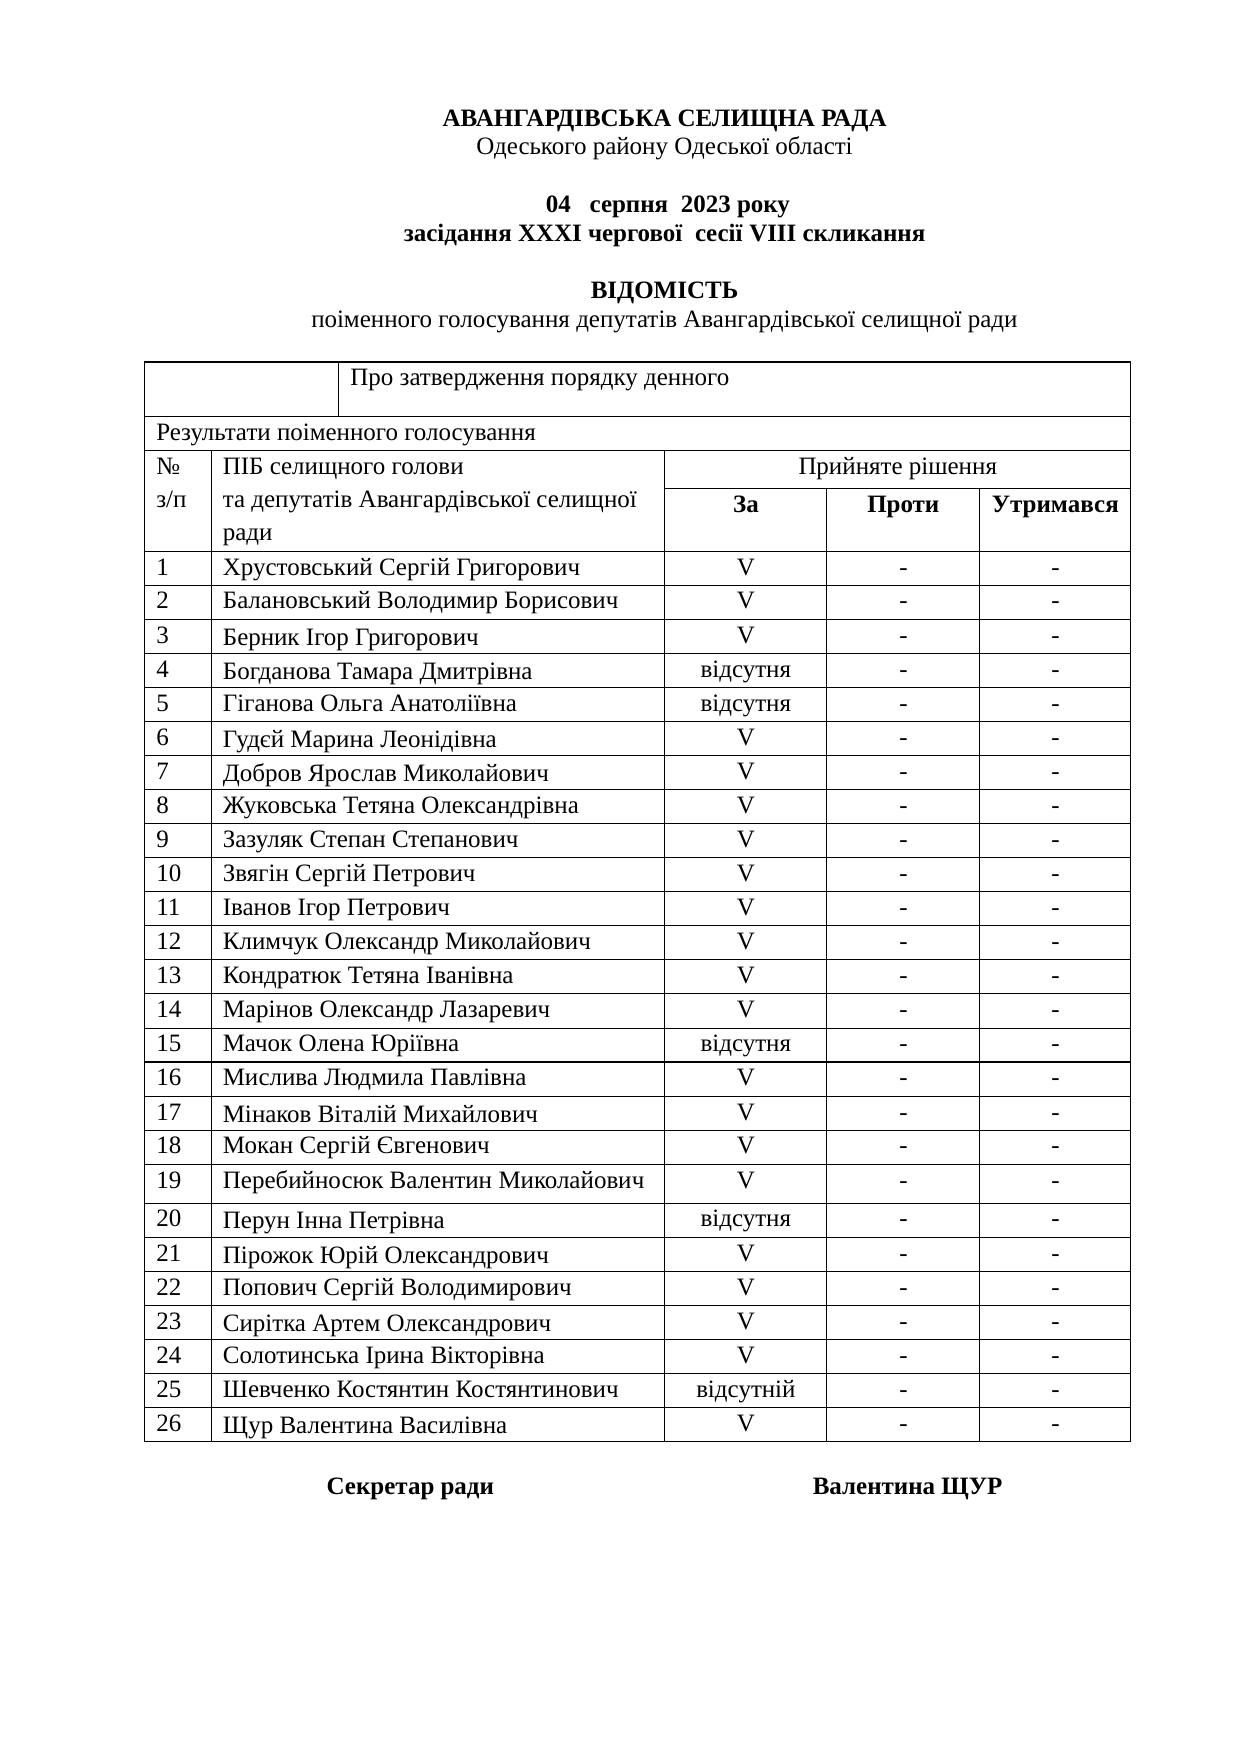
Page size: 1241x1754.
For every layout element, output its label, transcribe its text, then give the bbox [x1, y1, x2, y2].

table_cell V [665, 552, 826, 584]
table_cell V [665, 756, 826, 789]
table_cell - [827, 1306, 979, 1339]
table_cell V [665, 1408, 826, 1441]
table_cell - [827, 1238, 979, 1271]
table_cell 17 [145, 1097, 211, 1129]
table_cell Перебийносюк Валентин Миколайович [212, 1165, 664, 1202]
table_cell Берник Ігор Григорович [212, 620, 664, 653]
table_cell - [980, 1131, 1130, 1164]
table_cell - [980, 1374, 1130, 1407]
table_cell 19 [145, 1165, 211, 1202]
table_cell - [980, 892, 1130, 925]
table_cell V [665, 1097, 826, 1129]
table_cell 5 [145, 688, 211, 721]
table_cell - [827, 926, 979, 959]
table_cell 25 [145, 1374, 211, 1407]
table_cell V [665, 1238, 826, 1271]
table_cell - [827, 1165, 979, 1202]
table_cell 7 [145, 756, 211, 789]
table_cell 1 [145, 552, 211, 584]
table_cell - [980, 1204, 1130, 1237]
table_cell V [665, 1340, 826, 1373]
table_cell Прийняте рішення [665, 451, 1130, 488]
table_cell V [665, 722, 826, 755]
table_cell Добров Ярослав Миколайович [212, 756, 664, 789]
table_cell V [665, 790, 826, 823]
table_cell - [827, 688, 979, 721]
table_cell - [827, 892, 979, 925]
text АВАНГАРДІВСЬКА СЕЛИЩНА РАДА [148, 103, 1181, 131]
table_cell - [980, 722, 1130, 755]
table_cell 26 [145, 1408, 211, 1441]
table_cell Богданова Тамара Дмитрівна [212, 654, 664, 687]
text засідання ХХХІ чергової сесії VІІІ скликання [148, 218, 1181, 246]
table_cell - [827, 1340, 979, 1373]
table_cell 22 [145, 1272, 211, 1305]
table_cell 23 [145, 1306, 211, 1339]
table_cell V [665, 824, 826, 857]
table_header [145, 363, 338, 416]
table_cell Мислива Людмила Павлівна [212, 1063, 664, 1096]
table_cell Климчук Олександр Миколайович [212, 926, 664, 959]
table_cell 13 [145, 960, 211, 993]
table_cell 4 [145, 654, 211, 687]
table_cell Проти [827, 489, 979, 551]
table_cell V [665, 994, 826, 1027]
table_cell 21 [145, 1238, 211, 1271]
table_cell За [665, 489, 826, 551]
table_cell 8 [145, 790, 211, 823]
table_cell - [827, 994, 979, 1027]
table_cell - [980, 654, 1130, 687]
table_cell - [980, 586, 1130, 619]
table_cell - [827, 1272, 979, 1305]
table_cell - [980, 790, 1130, 823]
table_cell - [980, 824, 1130, 857]
table_cell - [980, 1165, 1130, 1202]
table_cell 16 [145, 1063, 211, 1096]
table_cell - [827, 586, 979, 619]
table_cell ПІБ селищного голови та депутатів Авангардівської селищної ради [212, 451, 664, 551]
table_cell - [980, 994, 1130, 1027]
text ВІДОМІСТЬ [148, 275, 1181, 304]
table_cell Жуковська Тетяна Олександрівна [212, 790, 664, 823]
table_cell - [827, 1029, 979, 1061]
table_cell 6 [145, 722, 211, 755]
table_cell V [665, 620, 826, 653]
table_cell відсутній [665, 1374, 826, 1407]
table_cell Гіганова Ольга Анатоліївна [212, 688, 664, 721]
table_cell - [980, 688, 1130, 721]
table_cell відсутня [665, 1204, 826, 1237]
table_cell 15 [145, 1029, 211, 1061]
table_cell - [827, 790, 979, 823]
table_cell Шевченко Костянтин Костянтинович [212, 1374, 664, 1407]
table_cell № з/п [145, 451, 211, 551]
table_cell відсутня [665, 688, 826, 721]
table_cell Звягін Сергій Петрович [212, 858, 664, 891]
table_cell V [665, 1165, 826, 1202]
table_cell - [980, 1238, 1130, 1271]
text 04 серпня 2023 року [148, 189, 1181, 218]
table_cell 3 [145, 620, 211, 653]
table_cell - [980, 960, 1130, 993]
table_cell - [827, 1131, 979, 1164]
table_cell - [827, 1408, 979, 1441]
table_cell 2 [145, 586, 211, 619]
table_cell Сирітка Артем Олександрович [212, 1306, 664, 1339]
table_cell Марінов Олександр Лазаревич [212, 994, 664, 1027]
table_cell - [827, 654, 979, 687]
table_cell Результати поіменного голосування [145, 417, 1130, 450]
table_cell 14 [145, 994, 211, 1027]
table_cell V [665, 926, 826, 959]
table_cell Перун Інна Петрівна [212, 1204, 664, 1237]
table_cell Утримався [980, 489, 1130, 551]
table_cell Гудєй Марина Леонідівна [212, 722, 664, 755]
table_cell - [980, 1097, 1130, 1129]
table_cell - [827, 756, 979, 789]
table_cell - [980, 1272, 1130, 1305]
table_cell - [980, 1408, 1130, 1441]
table_cell Хрустовський Сергій Григорович [212, 552, 664, 584]
table_header Про затвердження порядку денного [339, 363, 1130, 416]
table_cell 11 [145, 892, 211, 925]
table_cell Мокан Сергій Євгенович [212, 1131, 664, 1164]
table_cell - [827, 824, 979, 857]
table_cell - [827, 1063, 979, 1096]
text Одеського району Одеської області [148, 131, 1181, 160]
text Секретар ради Валентина ЩУР [148, 1471, 1181, 1499]
table_cell - [980, 756, 1130, 789]
table_cell V [665, 1272, 826, 1305]
table_cell - [827, 722, 979, 755]
table_cell V [665, 960, 826, 993]
table_cell V [665, 892, 826, 925]
table_cell Щур Валентина Василівна [212, 1408, 664, 1441]
table_cell - [827, 960, 979, 993]
table_cell - [827, 1204, 979, 1237]
table_cell Попович Сергій Володимирович [212, 1272, 664, 1305]
table_cell відсутня [665, 1029, 826, 1061]
table_cell Іванов Ігор Петрович [212, 892, 664, 925]
table_cell Зазуляк Степан Степанович [212, 824, 664, 857]
table_cell Мачок Олена Юріївна [212, 1029, 664, 1061]
table_cell 24 [145, 1340, 211, 1373]
table_cell V [665, 858, 826, 891]
table_cell - [827, 1097, 979, 1129]
table_cell 18 [145, 1131, 211, 1164]
table_cell Кондратюк Тетяна Іванівна [212, 960, 664, 993]
table_cell - [980, 1063, 1130, 1096]
table_cell - [827, 1374, 979, 1407]
table_cell V [665, 1306, 826, 1339]
table_cell - [980, 1029, 1130, 1061]
table_cell Балановський Володимир Борисович [212, 586, 664, 619]
table_cell відсутня [665, 654, 826, 687]
table_cell 9 [145, 824, 211, 857]
table_cell - [827, 552, 979, 584]
table_cell V [665, 1131, 826, 1164]
table_cell - [980, 1306, 1130, 1339]
table_cell Мінаков Віталій Михайлович [212, 1097, 664, 1129]
table_cell - [980, 552, 1130, 584]
table_cell V [665, 1063, 826, 1096]
table_cell - [980, 926, 1130, 959]
table_cell Пірожок Юрій Олександрович [212, 1238, 664, 1271]
text поіменного голосування депутатів Авангардівської селищної ради [148, 304, 1181, 333]
table_cell 12 [145, 926, 211, 959]
table_cell - [980, 620, 1130, 653]
table_cell 20 [145, 1204, 211, 1237]
table_cell V [665, 586, 826, 619]
table_cell Солотинська Ірина Вікторівна [212, 1340, 664, 1373]
table_cell - [827, 620, 979, 653]
table_cell - [827, 858, 979, 891]
table_cell - [980, 858, 1130, 891]
table_cell - [980, 1340, 1130, 1373]
table_cell 10 [145, 858, 211, 891]
